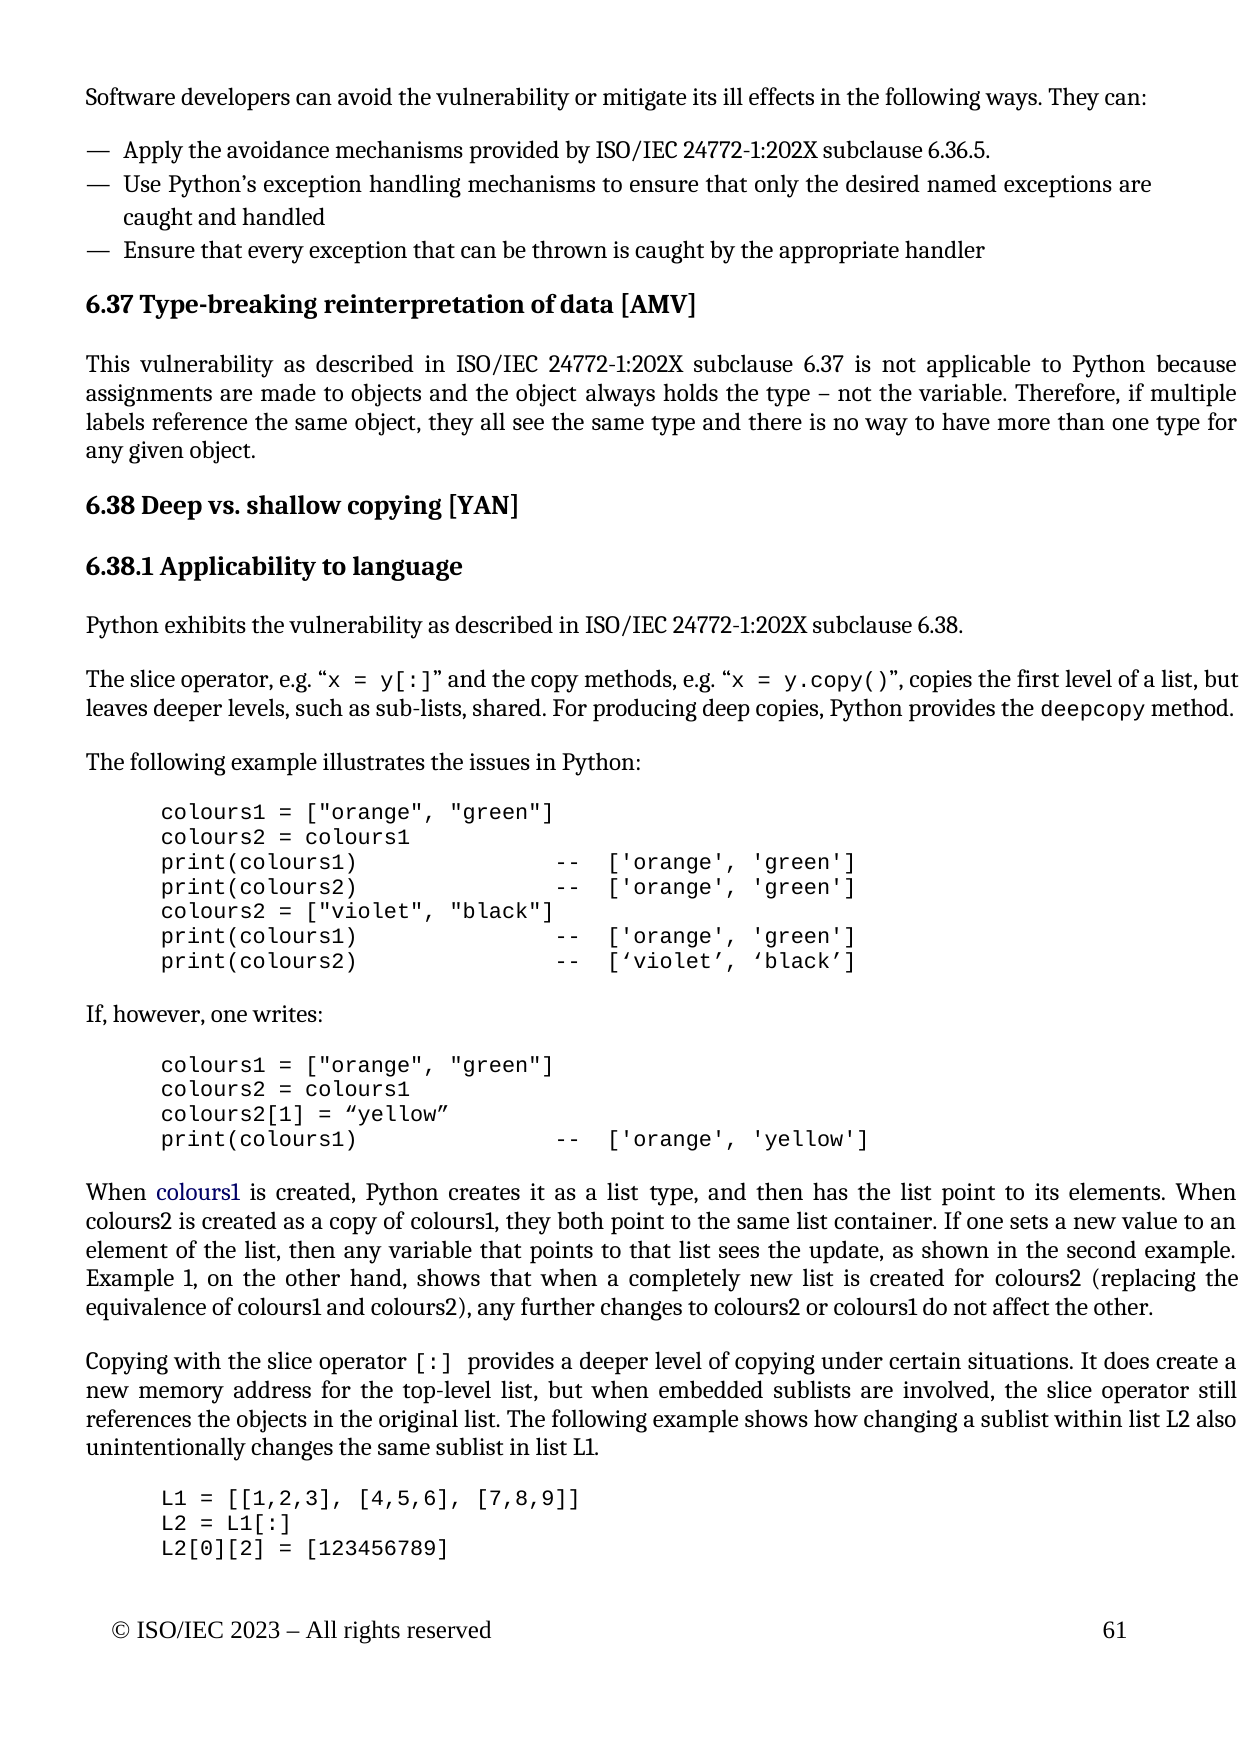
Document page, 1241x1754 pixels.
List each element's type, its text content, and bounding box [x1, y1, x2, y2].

text The following example illustrates the issues in Python: [86, 748, 1238, 777]
subtitle 6.38 Deep vs. shallow copying [YAN] [86, 490, 1238, 521]
text If, however, one writes: [86, 1000, 1238, 1029]
text Ensure that every exception that can be thrown is caught by the appropriate handler [86, 236, 1153, 264]
text The slice operator, e.g. “x = y[:]” and the copy methods, e.g. “x = y.copy()”, copies the first level of a list, but leaves deeper levels, such as sub-lists, shared. For producing deep copies, Python provides the deepcopy method. [86, 665, 1238, 723]
text colours1 = ["orange", "green"] [161, 802, 1153, 826]
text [161, 1487, 1153, 1561]
text colours1 = ["orange", "green"] [161, 1054, 1153, 1079]
text colours2 = colours1 [161, 826, 1153, 851]
subtitle 6.38.1 Applicability to language [86, 551, 1238, 582]
text Copying with the slice operator [:] provides a deeper level of copying under certain situations. It does create a new memory address for the top-level list, but when embedded sublists are involved, the slice operator still references the objects in the original list. The following example shows how changing a sublist within list L2 also unintentionally changes the same sublist in list L1. [86, 1347, 1238, 1462]
text colours2 = ["violet", "black"] [161, 901, 1153, 926]
text This vulnerability as described in ISO/IEC 24772-1:202X subclause 6.37 is not applicable to Python because assignments are made to objects and the object always holds the type – not the variable. Therefore, if multiple labels reference the same object, they all see the same type and there is no way to have more than one type for any given object. [86, 350, 1238, 465]
text print(colours2) -- ['orange', 'green'] [161, 876, 1153, 901]
text Python exhibits the vulnerability as described in ISO/IEC 24772-1:202X subclause 6.38. [86, 611, 1238, 640]
text colours2[1] = “yellow” [161, 1103, 1153, 1128]
text print(colours1) -- ['orange', 'green'] [161, 851, 1153, 876]
text colours2 = colours1 [161, 1079, 1153, 1103]
text Apply the avoidance mechanisms provided by ISO/IEC 24772-1:202X subclause 6.36.5. [86, 136, 1153, 165]
text print(colours1) -- ['orange', 'green'] [161, 926, 1153, 950]
text print(colours1) -- ['orange', 'yellow'] [161, 1128, 1153, 1153]
text print(colours2) -- [‘violet’, ‘black’] [161, 950, 1153, 975]
text When colours1 is created, Python creates it as a list type, and then has the list point to its elements. When colours2 is created as a copy of colours1, they both point to the same list container. If one sets a new value to an element of the list, then any variable that points to that list sees the update, as shown in the second example. Example 1, on the other hand, shows that when a completely new list is created for colours2 (replacing the equivalence of colours1 and colours2), any further changes to colours2 or colours1 do not affect the other. [86, 1178, 1238, 1322]
text Software developers can avoid the vulnerability or mitigate its ill effects in the following ways. They can: [86, 82, 1238, 111]
subtitle 6.37 Type-breaking reinterpretation of data [AMV] [86, 289, 1238, 321]
text Use Python’s exception handling mechanisms to ensure that only the desired named exceptions are caught and handled [86, 169, 1153, 231]
